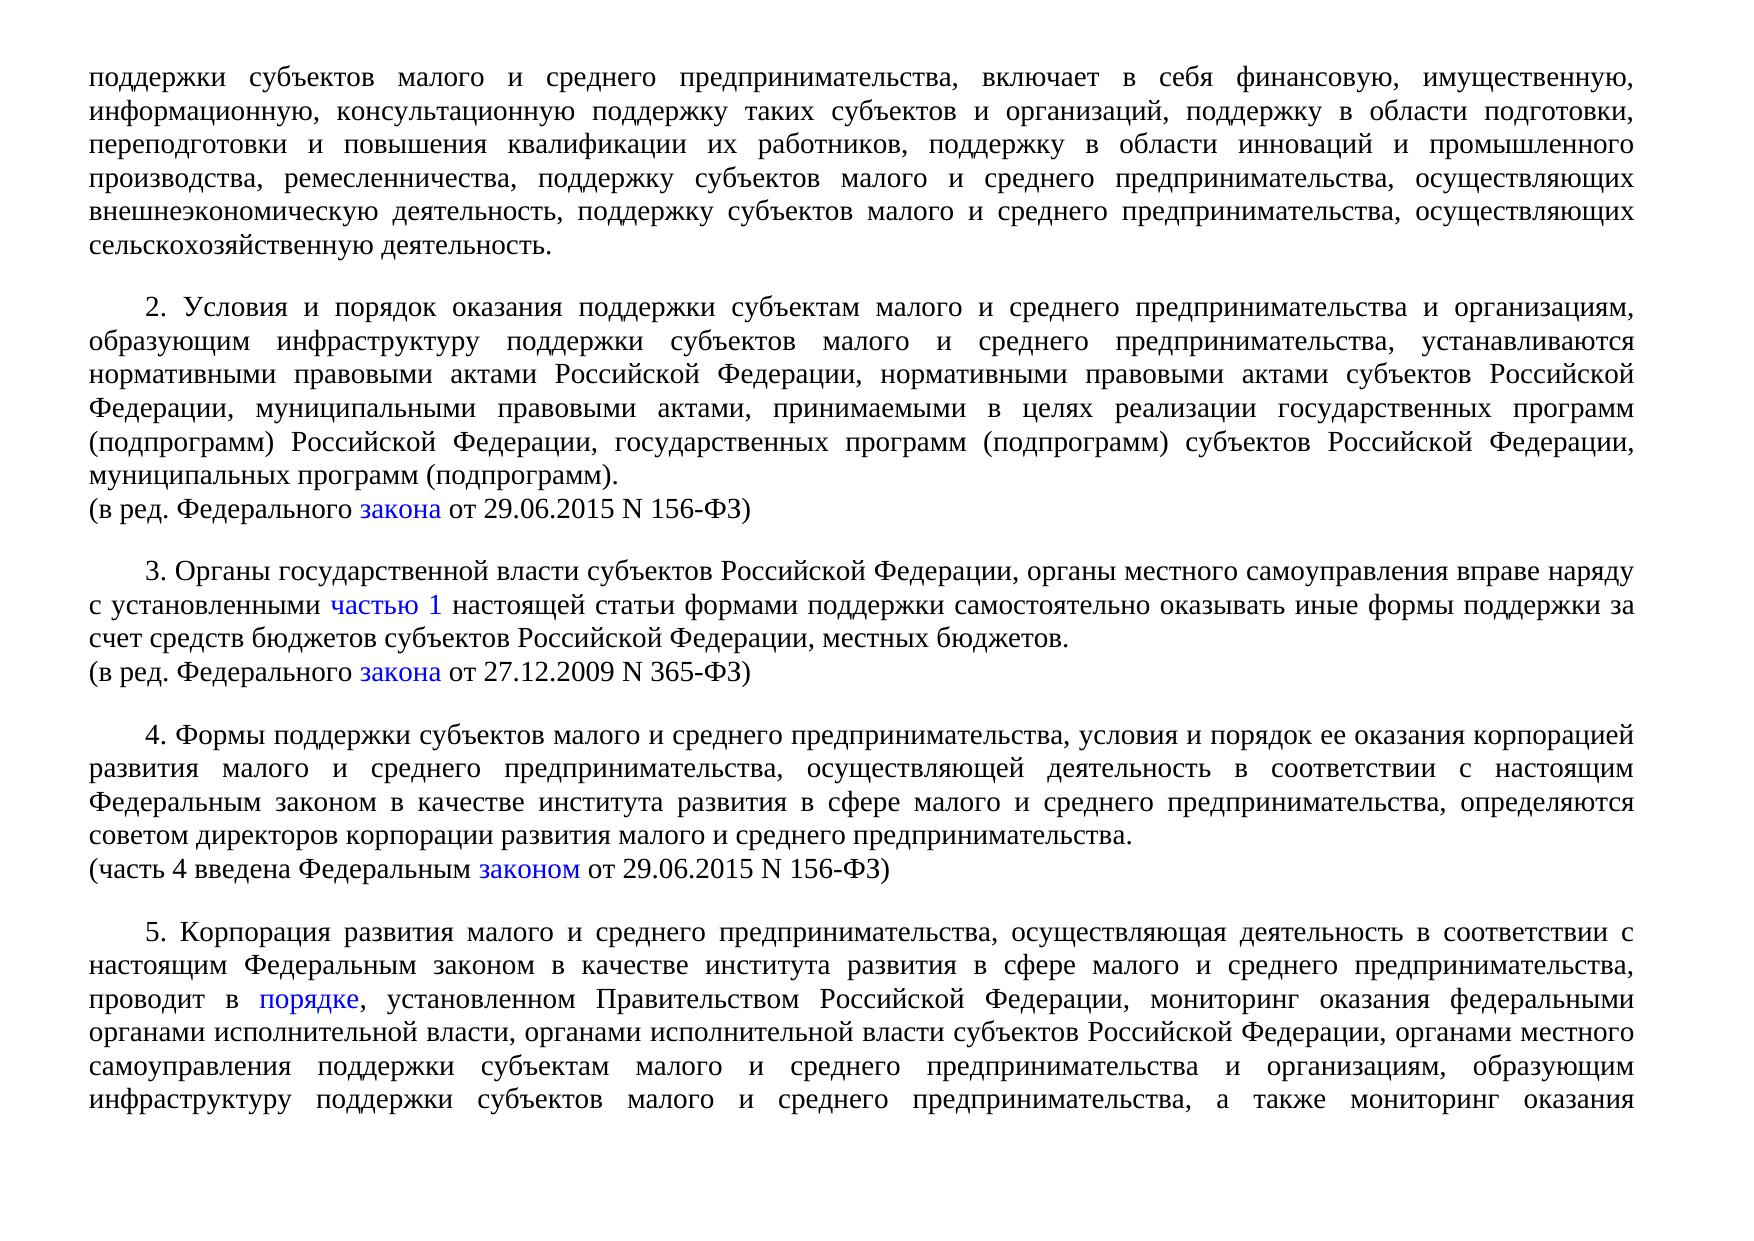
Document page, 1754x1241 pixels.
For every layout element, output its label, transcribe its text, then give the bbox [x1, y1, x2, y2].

text 3. Органы государственной власти субъектов Российской Федерации, органы местного самоуправления вправе наряду с установленными частью 1 настоящей статьи формами поддержки самостоятельно оказывать иные формы поддержки за счет средств бюджетов субъектов Российской Федерации, местных бюджетов. [89, 553, 1636, 654]
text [89, 59, 1636, 260]
text (в ред. Федерального закона от 29.06.2015 N 156-ФЗ) [89, 491, 1636, 524]
text (в ред. Федерального закона от 27.12.2009 N 365-ФЗ) [89, 654, 1636, 688]
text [89, 914, 1636, 1115]
text 4. Формы поддержки субъектов малого и среднего предпринимательства, условия и порядок ее оказания корпорацией развития малого и среднего предпринимательства, осуществляющей деятельность в соответствии с настоящим Федеральным законом в качестве института развития в сфере малого и среднего предпринимательства, определяются советом директоров корпорации развития малого и среднего предпринимательства. [89, 717, 1636, 851]
text 2. Условия и порядок оказания поддержки субъектам малого и среднего предпринимательства и организациям, образующим инфраструктуру поддержки субъектов малого и среднего предпринимательства, устанавливаются нормативными правовыми актами Российской Федерации, нормативными правовыми актами субъектов Российской Федерации, муниципальными правовыми актами, принимаемыми в целях реализации государственных программ (подпрограмм) Российской Федерации, государственных программ (подпрограмм) субъектов Российской Федерации, муниципальных программ (подпрограмм). [89, 289, 1636, 491]
text (часть 4 введена Федеральным законом от 29.06.2015 N 156-ФЗ) [89, 851, 1636, 884]
